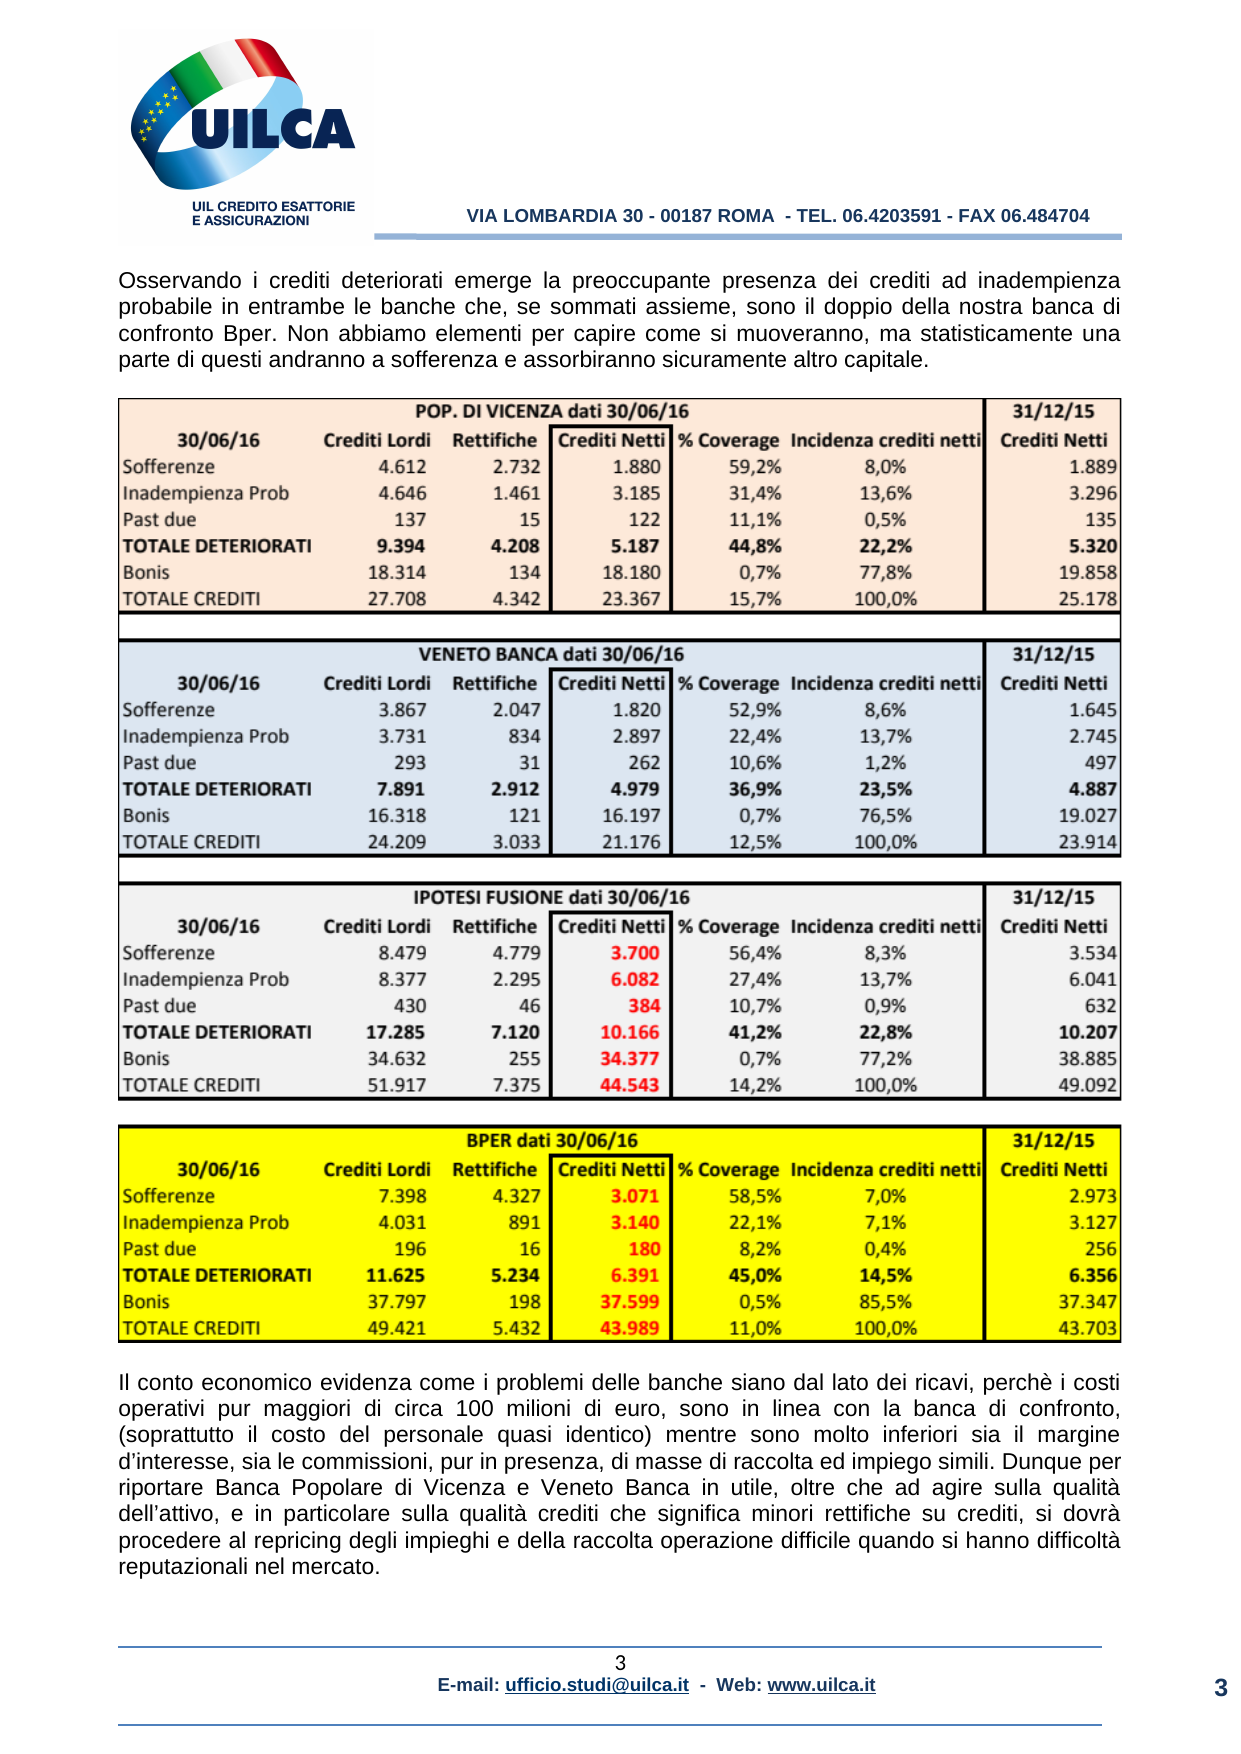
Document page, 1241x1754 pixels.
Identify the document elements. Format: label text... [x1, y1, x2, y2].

picture [118, 29, 375, 246]
text Osservando i crediti deteriorati emerge la preoccupante presenza dei crediti ad inadempienza probabile in entrambe le banche che, se sommati assieme, sono il doppio della nostra banca di confronto Bper. Non abbiamo elementi per capire come si muoveranno, ma statisticamente una parte di questi andranno a sofferenza e assorbiranno sicuramente altro capitale. [118, 267, 1122, 372]
text Il conto economico evidenza come i problemi delle banche siano dal lato dei ricavi, perchè i costi operativi pur maggiori di circa 100 milioni di euro, sono in linea con la banca di confronto, (soprattutto il costo del personale quasi identico) mentre sono molto inferiori sia il margine d’interesse, sia le commissioni, pur in presenza, di masse di raccolta ed impiego simili. Dunque per riportare Banca Popolare di Vicenza e Veneto Banca in utile, oltre che ad agire sulla qualità dell’attivo, e in particolare sulla qualità crediti che significa minori rettifiche su crediti, si dovrà procedere al repricing degli impieghi e della raccolta operazione difficile quando si hanno difficoltà reputazionali nel mercato. [118, 1369, 1122, 1579]
